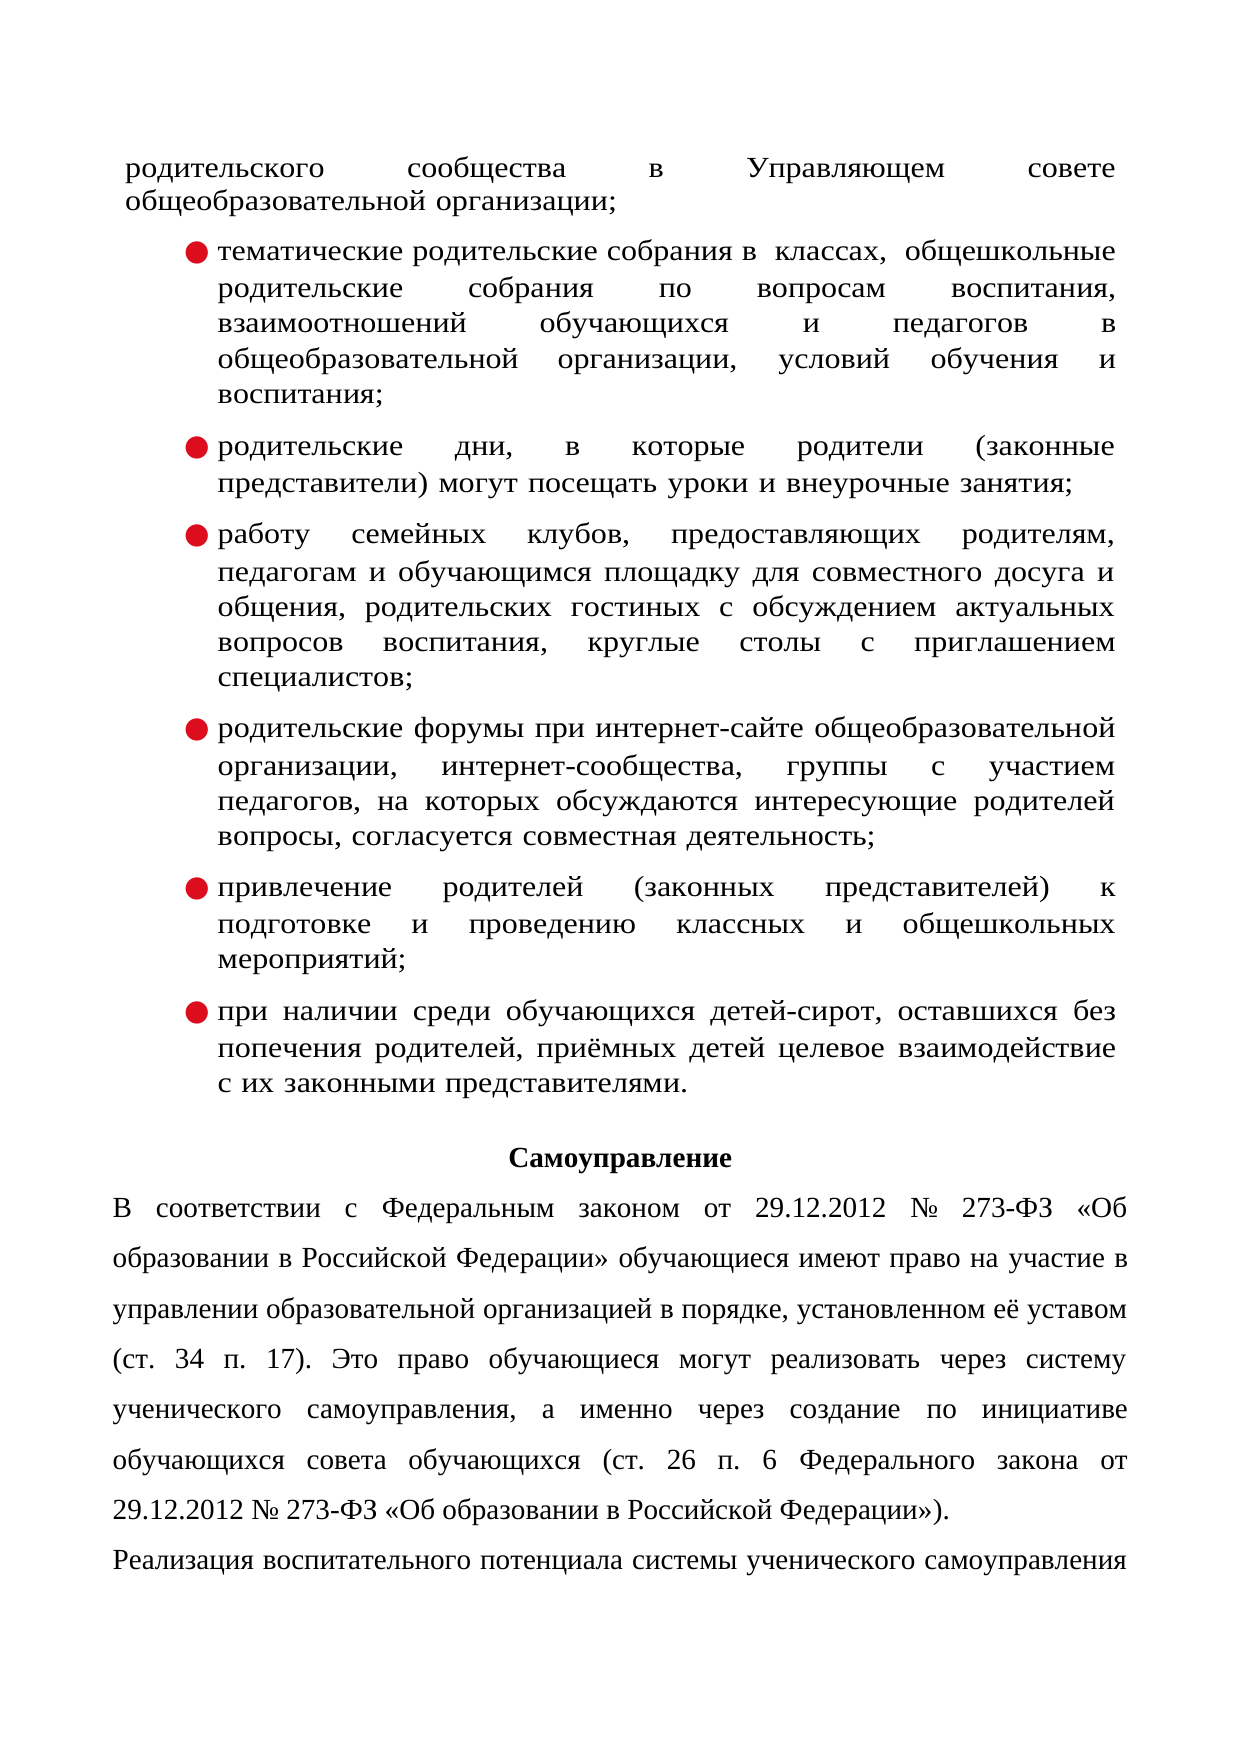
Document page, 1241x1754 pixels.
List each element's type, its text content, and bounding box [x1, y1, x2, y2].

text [112, 1542, 1128, 1576]
list привлечение родителей (законных представителей) к подготовке и проведению классных и общешкольных мероприятий; [184, 865, 1115, 975]
list родительские дни, в которые родители (законные представители) могут посещать уроки и внеурочные занятия; [184, 424, 1115, 499]
list работу семейных клубов, предоставляющих родителям, педагогам и обучающимся площадку для совместного досуга и общения, родительских гостиных с обсуждением актуальных вопросов воспитания, круглые столы с приглашением специалистов; [184, 512, 1116, 693]
list родительские форумы при интернет-сайте общеобразовательной организации, интернет-сообщества, группы с участием педагогов, на которых обсуждаются интересующие родителей вопросы, согласуется совместная деятельность; [184, 706, 1116, 852]
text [125, 150, 1116, 217]
list при наличии среди обучающихся детей-сирот, оставшихся без попечения родителей, приёмных детей целевое взаимодействие с их законными представителями. [184, 989, 1116, 1099]
list тематические родительские собрания в классах, общешкольные родительские собрания по вопросам воспитания, взаимоотношений обучающихся и педагогов в общеобразовательной организации, условий обучения и воспитания; [184, 229, 1116, 409]
text Самоуправление [112, 1140, 1128, 1173]
text В соответствии с Федеральным законом от 29.12.2012 № 273-ФЗ «Об образовании в Российской Федерации» обучающиеся имеют право на участие в управлении образовательной организацией в порядке, установленном её уставом (ст. 34 п. 17). Это право обучающиеся могут реализовать через систему ученического самоуправления, а именно через создание по инициативе обучающихся совета обучающихся (ст. 26 п. 6 Федерального закона от 29.12.2012 № 273-ФЗ «Об образовании в Российской Федерации»). [112, 1190, 1128, 1526]
